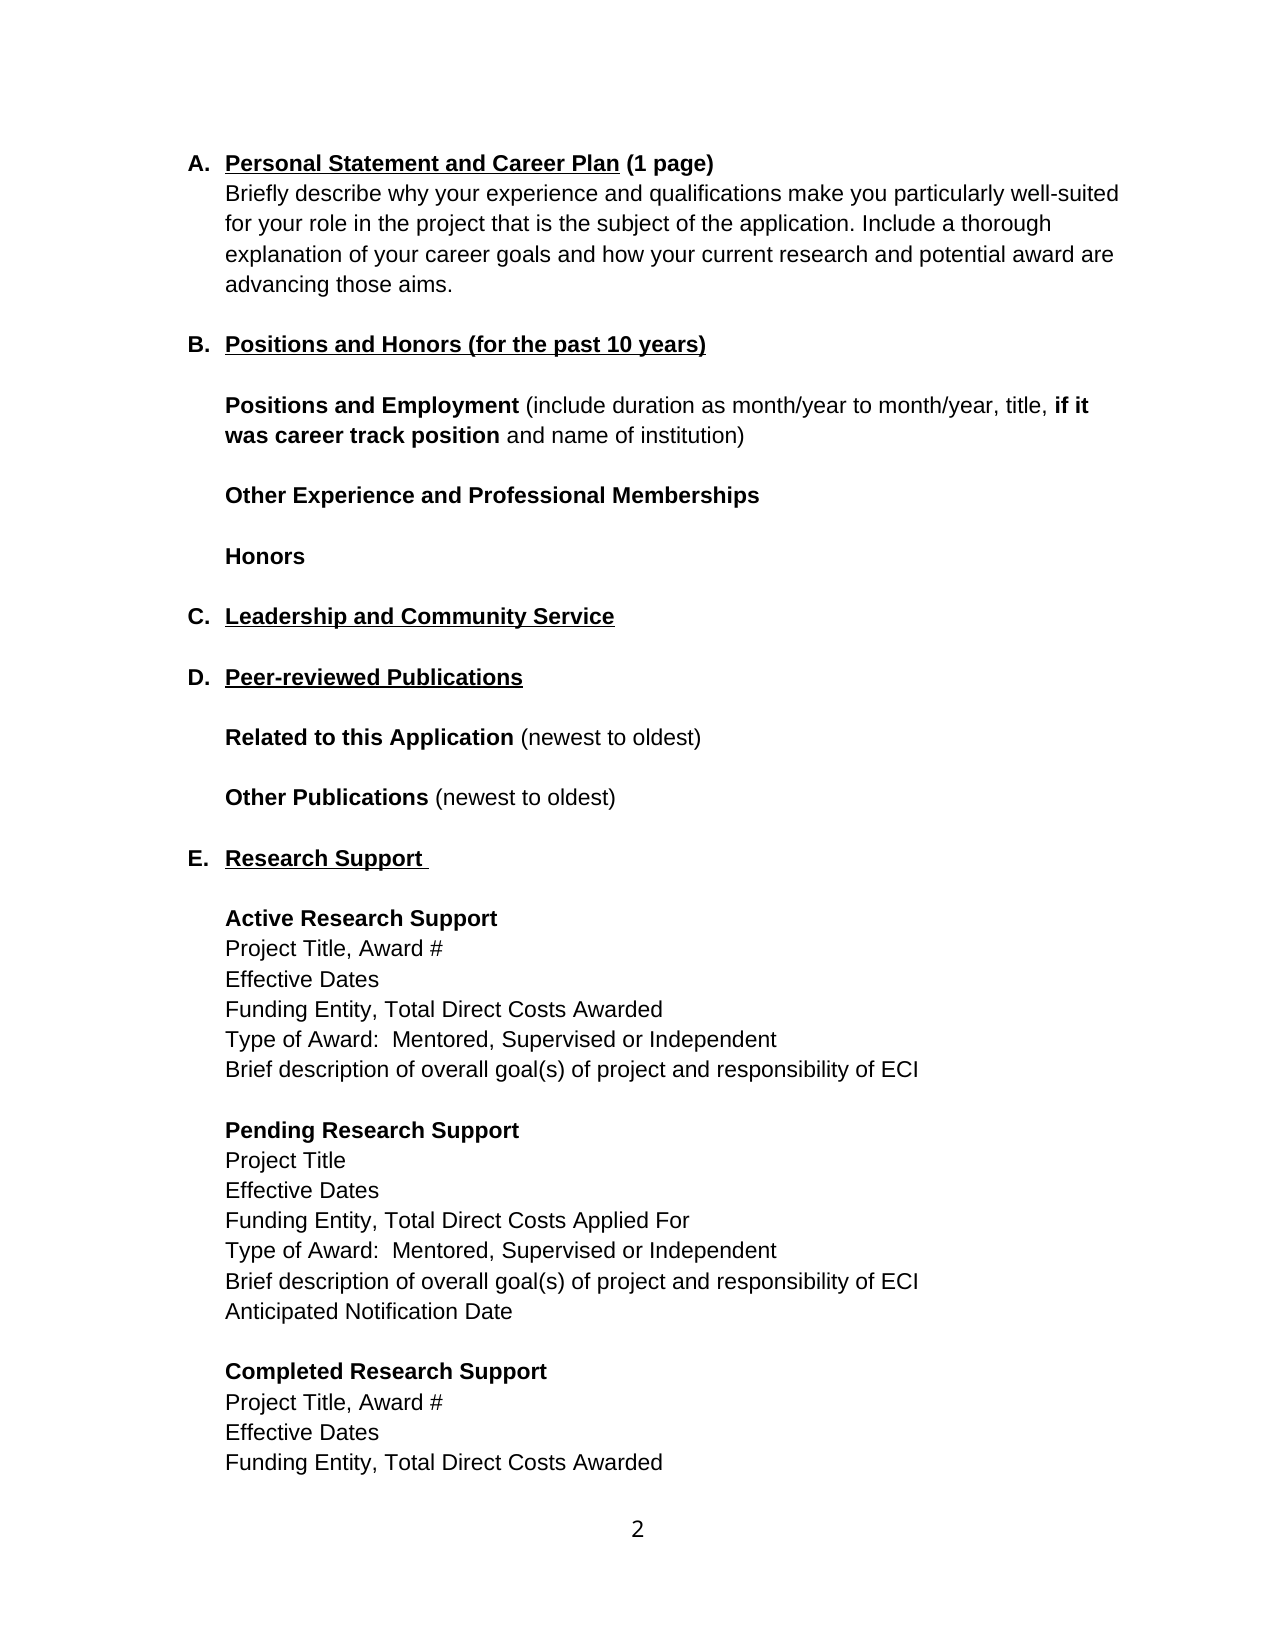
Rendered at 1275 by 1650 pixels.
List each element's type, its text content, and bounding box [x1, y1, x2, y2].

list Funding Entity, Total Direct Costs Applied For [225, 1207, 1125, 1234]
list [225, 1268, 1125, 1294]
list Pending Research Support [225, 1117, 1125, 1143]
list Personal Statement and Career Plan (1 page) [187, 150, 1127, 176]
list Research Support [187, 845, 1127, 871]
list Peer-reviewed Publications [187, 663, 1127, 690]
list Effective Dates [225, 966, 1125, 992]
list Related to this Application (newest to oldest) [225, 724, 1125, 750]
list Type of Award: Mentored, Supervised or Independent [225, 1026, 1125, 1052]
list Positions and Honors (for the past 10 years) [187, 331, 1127, 358]
list Brief description of overall goal(s) of project and responsibility of ECI [225, 1056, 1125, 1083]
list Type of Award: Mentored, Supervised or Independent [225, 1237, 1125, 1264]
list Funding Entity, Total Direct Costs Awarded [225, 1449, 1125, 1475]
list Effective Dates [225, 1177, 1125, 1203]
list Project Title, Award # [225, 1388, 1125, 1415]
list Other Experience and Professional Memberships [225, 482, 1125, 509]
list Briefly describe why your experience and qualifications make you particularly well-suited for your role in the project that is the subject of the application. Include a thorough explanation of your career goals and how your current research and potential award are advancing those aims. [225, 180, 1127, 297]
list Completed Research Support [225, 1358, 1125, 1385]
list Honors [225, 543, 1125, 569]
list Project Title, Award # [225, 935, 1125, 962]
list Leadership and Community Service [187, 603, 1127, 629]
list Anticipated Notification Date [225, 1298, 1125, 1324]
list Other Publications (newest to oldest) [225, 784, 1125, 811]
list Funding Entity, Total Direct Costs Awarded [225, 996, 1125, 1022]
list Project Title [225, 1147, 1125, 1173]
list Positions and Employment (include duration as month/year to month/year, title, if it was career track position and name of institution) [225, 361, 1125, 448]
list Effective Dates [225, 1419, 1125, 1445]
list Active Research Support [225, 905, 1125, 932]
